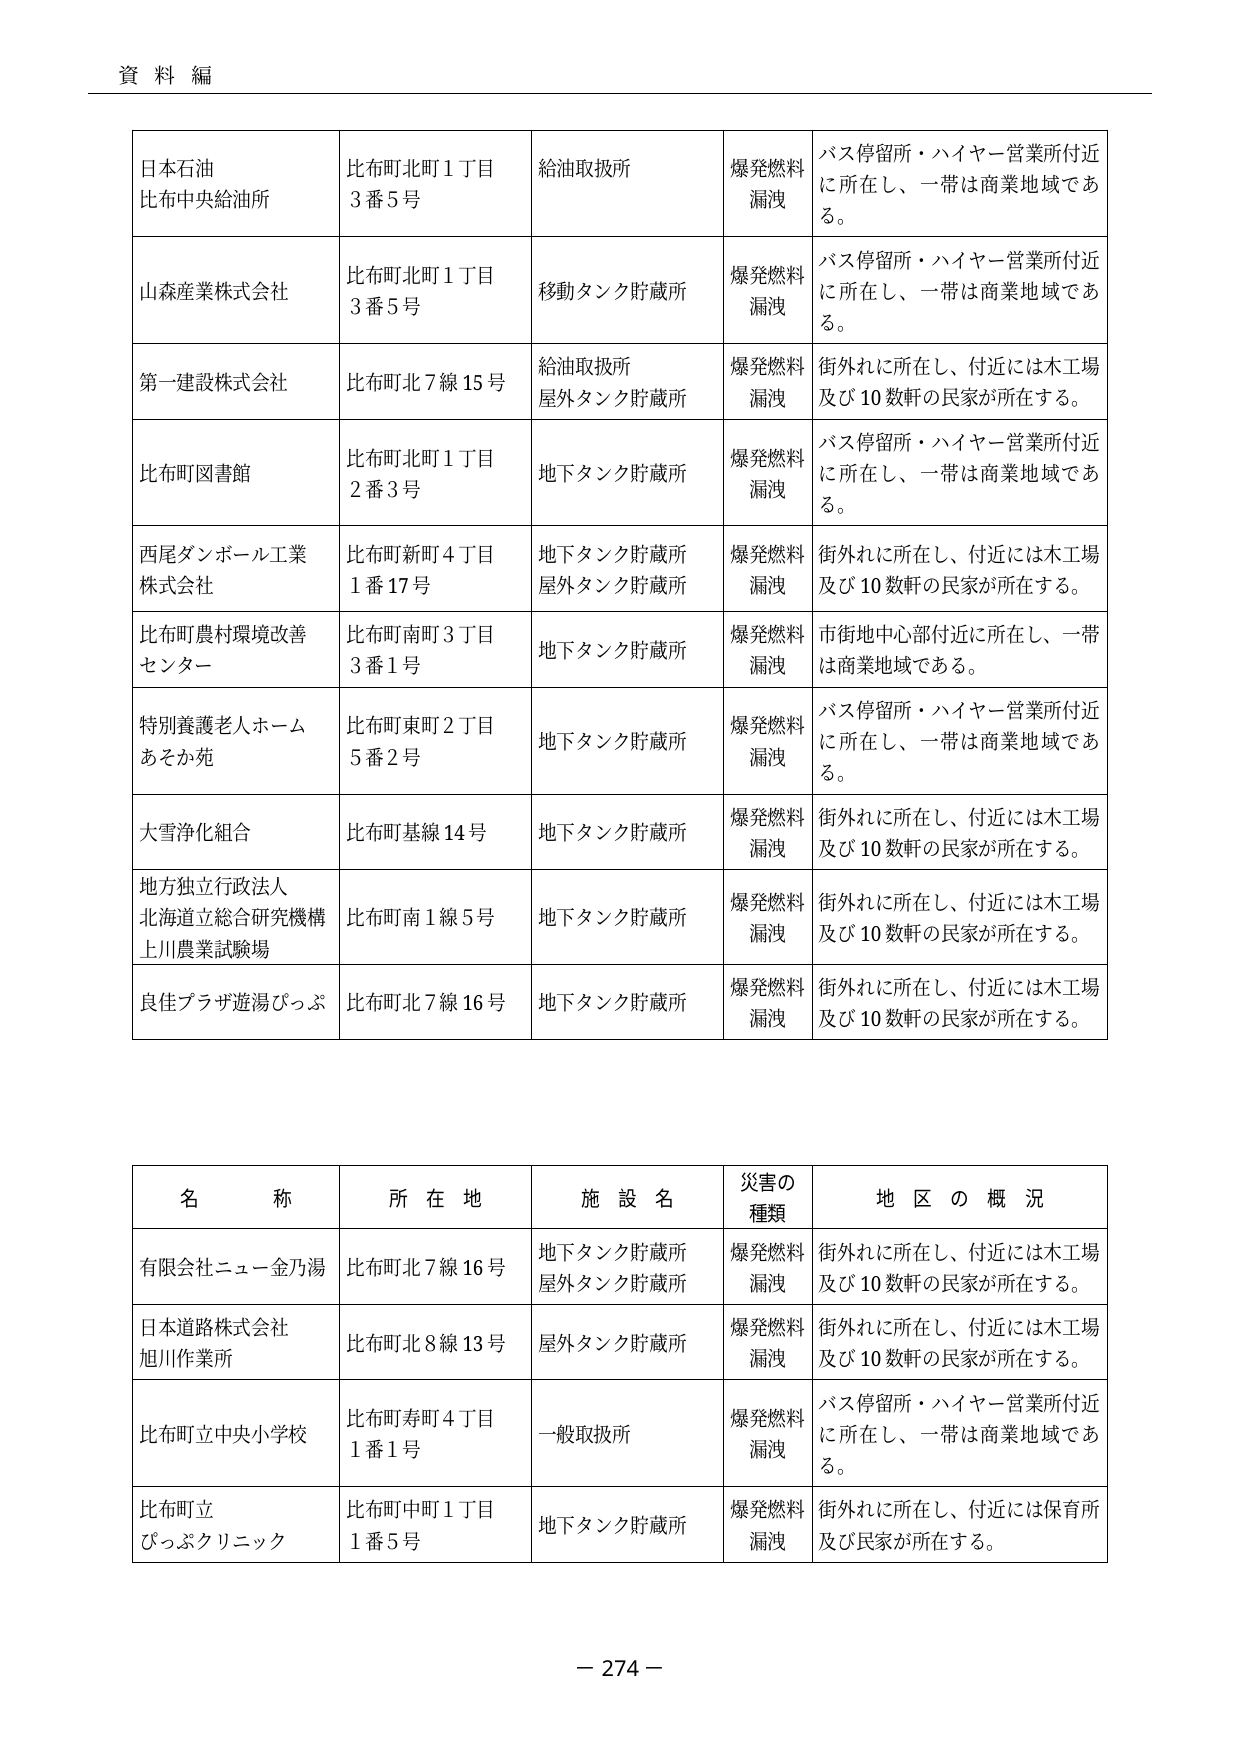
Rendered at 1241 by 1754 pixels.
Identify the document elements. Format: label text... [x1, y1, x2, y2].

table_cell 市街地中心部付近に所在し、一帯は商業地域である。 [813, 612, 1107, 687]
table_cell 地下タンク貯蔵所 [532, 420, 723, 525]
table_cell 比布町北町１丁目 ３番５号 [340, 237, 531, 343]
table_cell 爆発燃料 漏洩 [724, 526, 812, 611]
table_cell 街外れに所在し、付近には木工場及び10数軒の民家が所在する。 [813, 1305, 1107, 1379]
table_cell バス停留所・ハイヤー営業所付近に所在し、一帯は商業地域である。 [813, 420, 1107, 525]
table_cell バス停留所・ハイヤー営業所付近に所在し、一帯は商業地域である。 [813, 1380, 1107, 1486]
table_cell 比布町東町２丁目 ５番２号 [340, 688, 531, 793]
table_cell 比布町寿町４丁目 １番１号 [340, 1380, 531, 1486]
table_cell 給油取扱所 [532, 131, 723, 236]
table_header 施 設 名 [532, 1166, 723, 1228]
table_cell 比布町中町１丁目 １番５号 [340, 1487, 531, 1562]
table_cell 爆発燃料 漏洩 [724, 965, 812, 1039]
table_cell 日本石油 比布中央給油所 [133, 131, 339, 236]
table_cell 給油取扱所 屋外タンク貯蔵所 [532, 344, 723, 419]
table_cell 爆発燃料 漏洩 [724, 1229, 812, 1304]
table_cell 爆発燃料 漏洩 [724, 1487, 812, 1562]
table_cell 比布町基線14号 [340, 795, 531, 869]
table_cell 比布町北町１丁目 ３番５号 [340, 131, 531, 236]
table_cell 比布町北８線13号 [340, 1305, 531, 1379]
table_cell 比布町南１線５号 [340, 870, 531, 963]
table_cell 第一建設株式会社 [133, 344, 339, 419]
table_cell 街外れに所在し、付近には木工場及び10数軒の民家が所在する。 [813, 965, 1107, 1039]
table_cell 良佳プラザ遊湯ぴっぷ [133, 965, 339, 1039]
table_cell 比布町北町１丁目 ２番３号 [340, 420, 531, 525]
table_cell 比布町立中央小学校 [133, 1380, 339, 1486]
table_cell 比布町農村環境改善 センター [133, 612, 339, 687]
table_cell 大雪浄化組合 [133, 795, 339, 869]
table_cell 地下タンク貯蔵所 [532, 965, 723, 1039]
table_cell 比布町北７線16号 [340, 965, 531, 1039]
table_cell 爆発燃料 漏洩 [724, 688, 812, 793]
table_cell 爆発燃料 漏洩 [724, 870, 812, 963]
table_cell 爆発燃料 漏洩 [724, 237, 812, 343]
table_cell 地下タンク貯蔵所 [532, 795, 723, 869]
table_cell 街外れに所在し、付近には木工場及び10数軒の民家が所在する。 [813, 1229, 1107, 1304]
table_cell 日本道路株式会社 旭川作業所 [133, 1305, 339, 1379]
table_cell 西尾ダンボール工業 株式会社 [133, 526, 339, 611]
table_cell 爆発燃料 漏洩 [724, 795, 812, 869]
table_cell 爆発燃料 漏洩 [724, 420, 812, 525]
table_cell 比布町立 ぴっぷクリニック [133, 1487, 339, 1562]
table_header 地 区 の 概 況 [813, 1166, 1107, 1228]
table_cell 屋外タンク貯蔵所 [532, 1305, 723, 1379]
table_cell 爆発燃料 漏洩 [724, 1380, 812, 1486]
table_cell 爆発燃料 漏洩 [724, 131, 812, 236]
table_cell バス停留所・ハイヤー営業所付近に所在し、一帯は商業地域である。 [813, 688, 1107, 793]
table_header 所 在 地 [340, 1166, 531, 1228]
table_header 名 称 [133, 1166, 339, 1228]
table_cell バス停留所・ハイヤー営業所付近に所在し、一帯は商業地域である。 [813, 131, 1107, 236]
table_cell 特別養護老人ホーム あそか苑 [133, 688, 339, 793]
table_cell 街外れに所在し、付近には保育所及び民家が所在する。 [813, 1487, 1107, 1562]
table_cell 比布町図書館 [133, 420, 339, 525]
table_header 災害の 種類 [724, 1166, 812, 1228]
table_cell 地下タンク貯蔵所 [532, 688, 723, 793]
table_cell 街外れに所在し、付近には木工場及び10数軒の民家が所在する。 [813, 795, 1107, 869]
table_cell 移動タンク貯蔵所 [532, 237, 723, 343]
table_cell 比布町新町４丁目 １番17号 [340, 526, 531, 611]
table_cell 爆発燃料 漏洩 [724, 1305, 812, 1379]
table_cell 有限会社ニュー金乃湯 [133, 1229, 339, 1304]
table_cell 一般取扱所 [532, 1380, 723, 1486]
table_cell 爆発燃料 漏洩 [724, 344, 812, 419]
table_cell 地下タンク貯蔵所 屋外タンク貯蔵所 [532, 1229, 723, 1304]
table_cell 山森産業株式会社 [133, 237, 339, 343]
table_cell 地下タンク貯蔵所 [532, 612, 723, 687]
table_cell 街外れに所在し、付近には木工場及び10数軒の民家が所在する。 [813, 870, 1107, 963]
table_cell 街外れに所在し、付近には木工場及び10数軒の民家が所在する。 [813, 526, 1107, 611]
table_cell 比布町北７線15号 [340, 344, 531, 419]
table_cell 地方独立行政法人 北海道立総合研究機構 上川農業試験場 [133, 870, 339, 963]
table_cell 地下タンク貯蔵所 [532, 870, 723, 963]
table_cell 街外れに所在し、付近には木工場及び10数軒の民家が所在する。 [813, 344, 1107, 419]
table_cell 比布町南町３丁目 ３番１号 [340, 612, 531, 687]
table_cell 比布町北７線16号 [340, 1229, 531, 1304]
table_cell 地下タンク貯蔵所 屋外タンク貯蔵所 [532, 526, 723, 611]
table_cell 地下タンク貯蔵所 [532, 1487, 723, 1562]
table_cell バス停留所・ハイヤー営業所付近に所在し、一帯は商業地域である。 [813, 237, 1107, 343]
table_cell 爆発燃料 漏洩 [724, 612, 812, 687]
